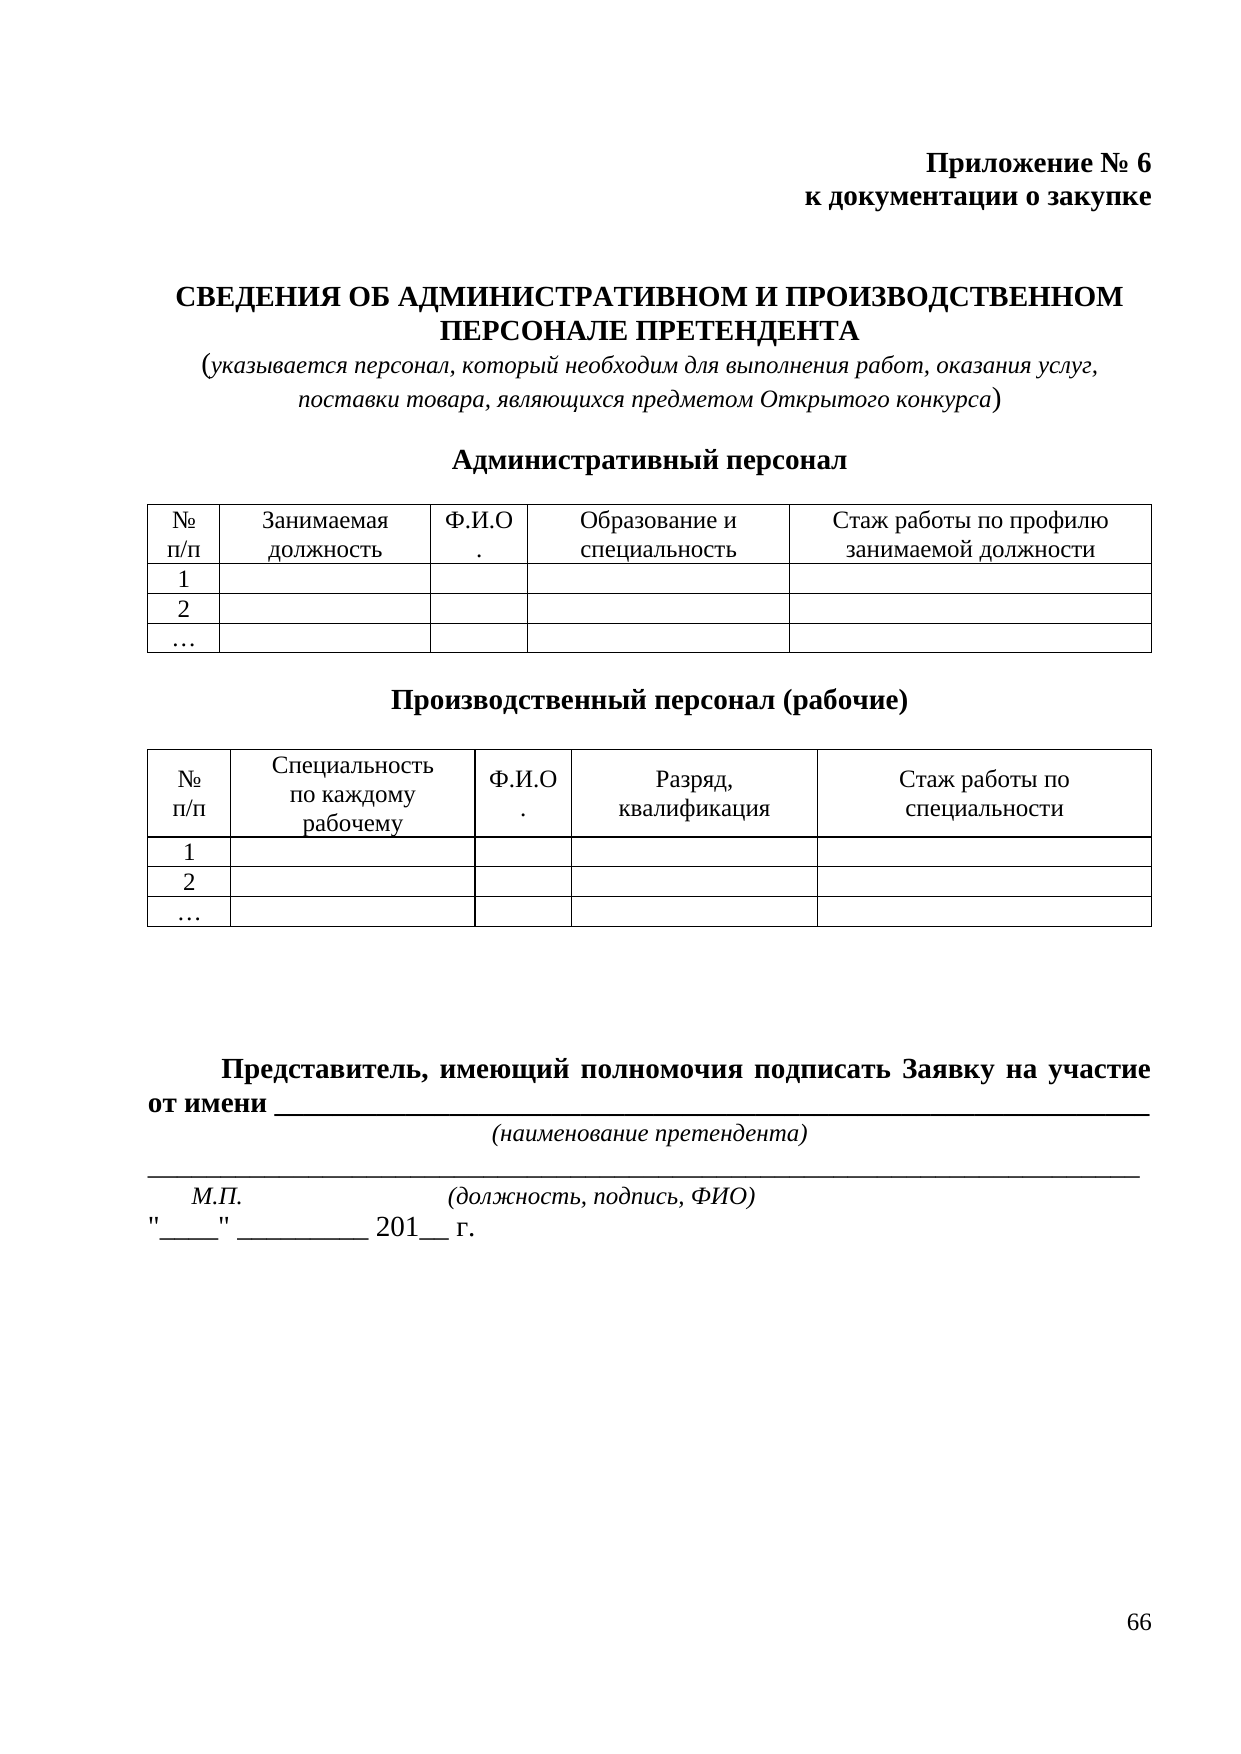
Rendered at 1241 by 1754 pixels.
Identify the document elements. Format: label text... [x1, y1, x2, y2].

table_cell [572, 867, 817, 896]
table_cell [790, 624, 1151, 652]
table_header № п/п [148, 505, 219, 563]
table_cell [572, 897, 817, 926]
table_header Ф.И.О. [431, 505, 527, 563]
table_cell [476, 897, 571, 926]
table_cell … [148, 897, 230, 926]
table_cell [231, 867, 474, 896]
table_cell [431, 594, 527, 622]
text М.П. (должность, подпись, ФИО) [148, 1181, 1152, 1209]
text СВЕДЕНИЯ ОБ АДМИНИСТРАТИВНОМ И ПРОИЗВОДСТВЕННОМ ПЕРСОНАЛЕ ПРЕТЕНДЕНТА [148, 279, 1152, 346]
table_cell [476, 867, 571, 896]
table_header Специальность по каждому рабочему [231, 750, 474, 836]
text (указывается персонал, который необходим для выполнения работ, оказания услуг, поставки товара, являющихся предметом Открытого конкурса) [148, 346, 1152, 413]
table_cell [220, 624, 430, 652]
table_cell [790, 564, 1151, 593]
table_header Занимаемая должность [220, 505, 430, 563]
table_cell [818, 897, 1151, 926]
table_header № п/п [148, 750, 230, 836]
text "____" _________ 201__ г. [148, 1209, 1152, 1243]
text Производственный персонал (рабочие) [148, 682, 1152, 716]
table_header Разряд, квалификация [572, 750, 817, 836]
table_header Стаж работы по профилю занимаемой должности [790, 505, 1151, 563]
table_cell [231, 838, 474, 866]
text Административный персонал [148, 442, 1152, 476]
table_cell 2 [148, 867, 230, 896]
table_cell [220, 564, 430, 593]
table_cell 1 [148, 564, 219, 593]
table_cell [528, 594, 789, 622]
table_cell [476, 838, 571, 866]
table_cell [790, 594, 1151, 622]
subtitle Приложение № 6 [148, 145, 1152, 178]
table_header Стаж работы по специальности [818, 750, 1151, 836]
table_cell [528, 564, 789, 593]
table_cell [818, 867, 1151, 896]
table_cell [220, 594, 430, 622]
table_cell [231, 897, 474, 926]
table_cell … [148, 624, 219, 652]
table_cell 2 [148, 594, 219, 622]
table_cell 1 [148, 838, 230, 866]
text ____________________________________________________________________ [148, 1147, 1152, 1181]
table_header Образование и специальность [528, 505, 789, 563]
table_cell [431, 564, 527, 593]
text Представитель, имеющий полномочия подписать Заявку на участие от имени ____________________________________________________________ [148, 1051, 1152, 1118]
table_header Ф.И.О. [476, 750, 571, 836]
subtitle к документации о закупке [148, 178, 1152, 212]
table_cell [818, 838, 1151, 866]
table_cell [431, 624, 527, 652]
table_cell [528, 624, 789, 652]
table_cell [572, 838, 817, 866]
text (наименование претендента) [148, 1118, 1152, 1147]
